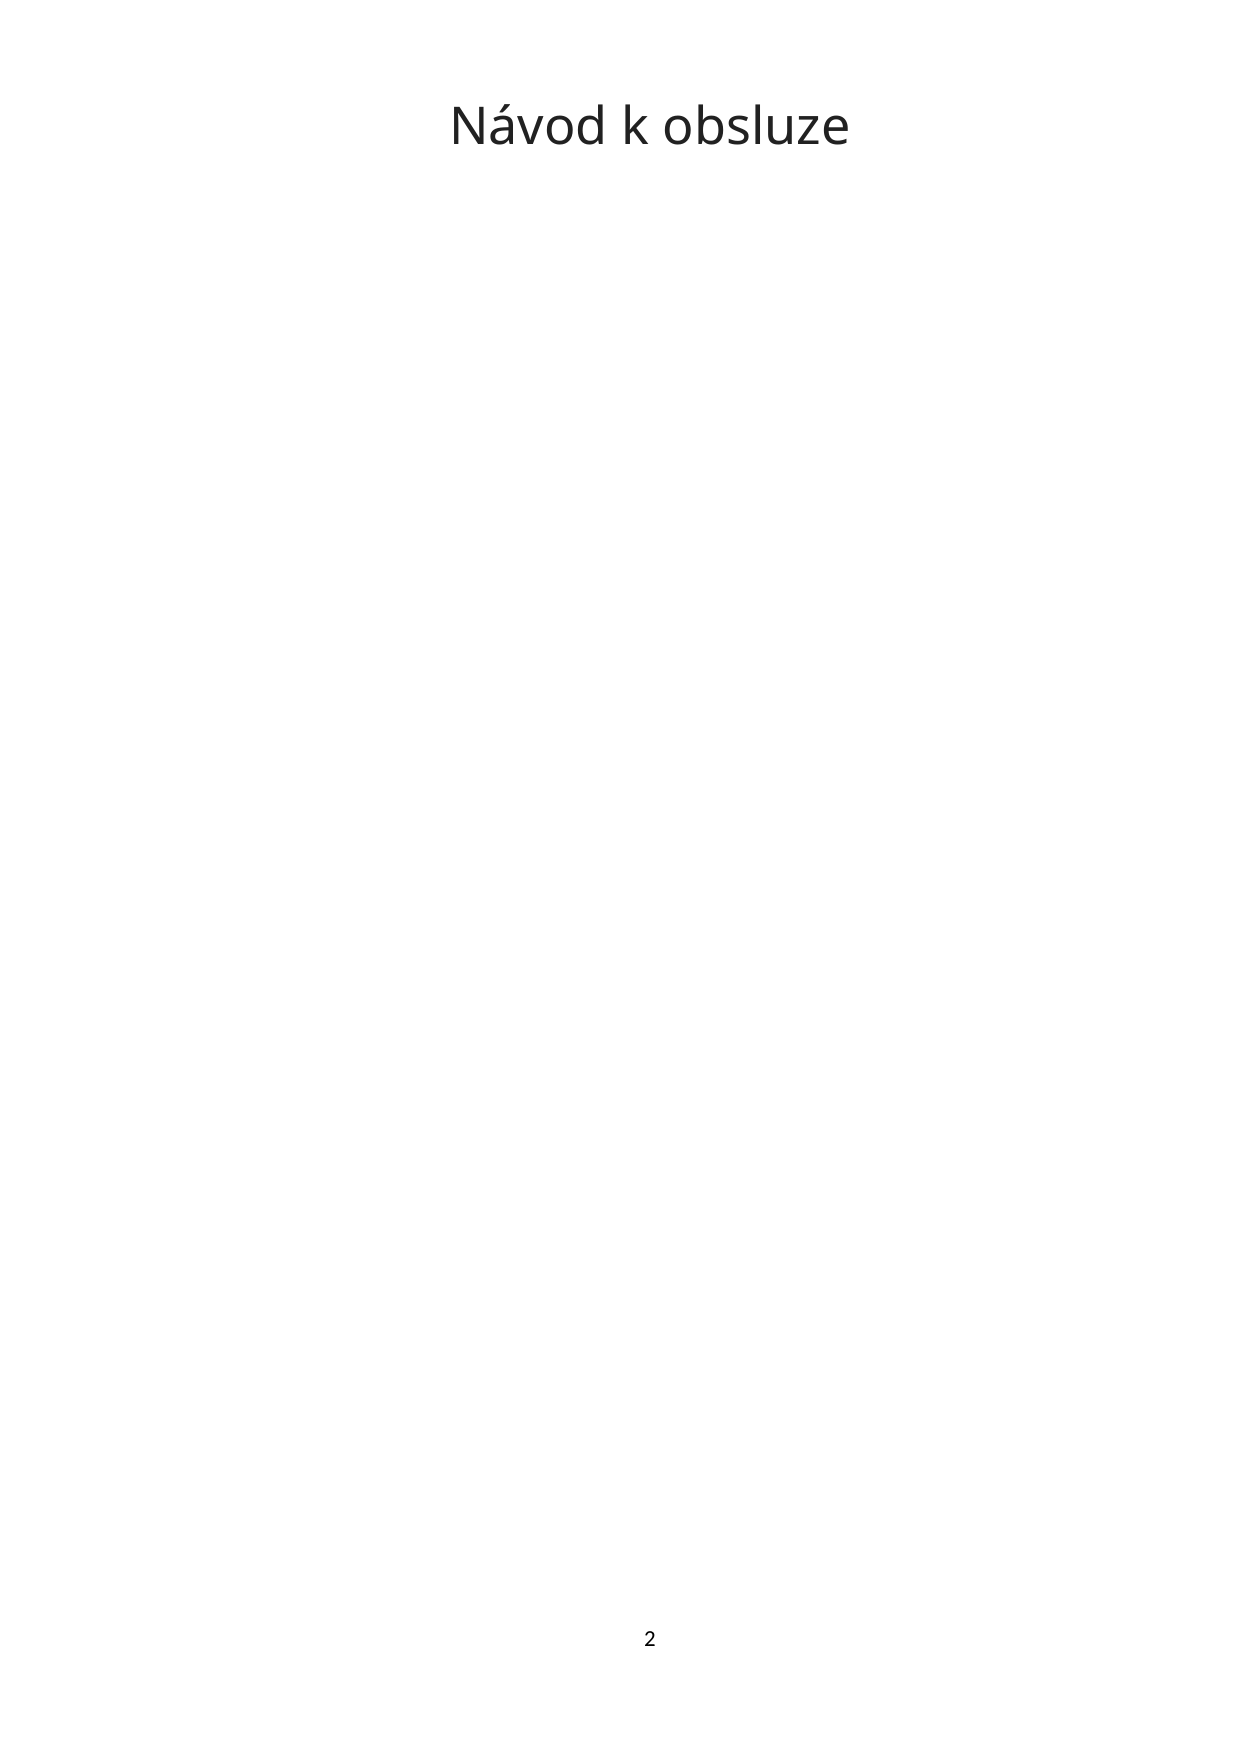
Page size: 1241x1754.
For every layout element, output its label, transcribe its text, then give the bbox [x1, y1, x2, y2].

text Návod k obsluze [148, 89, 1152, 159]
